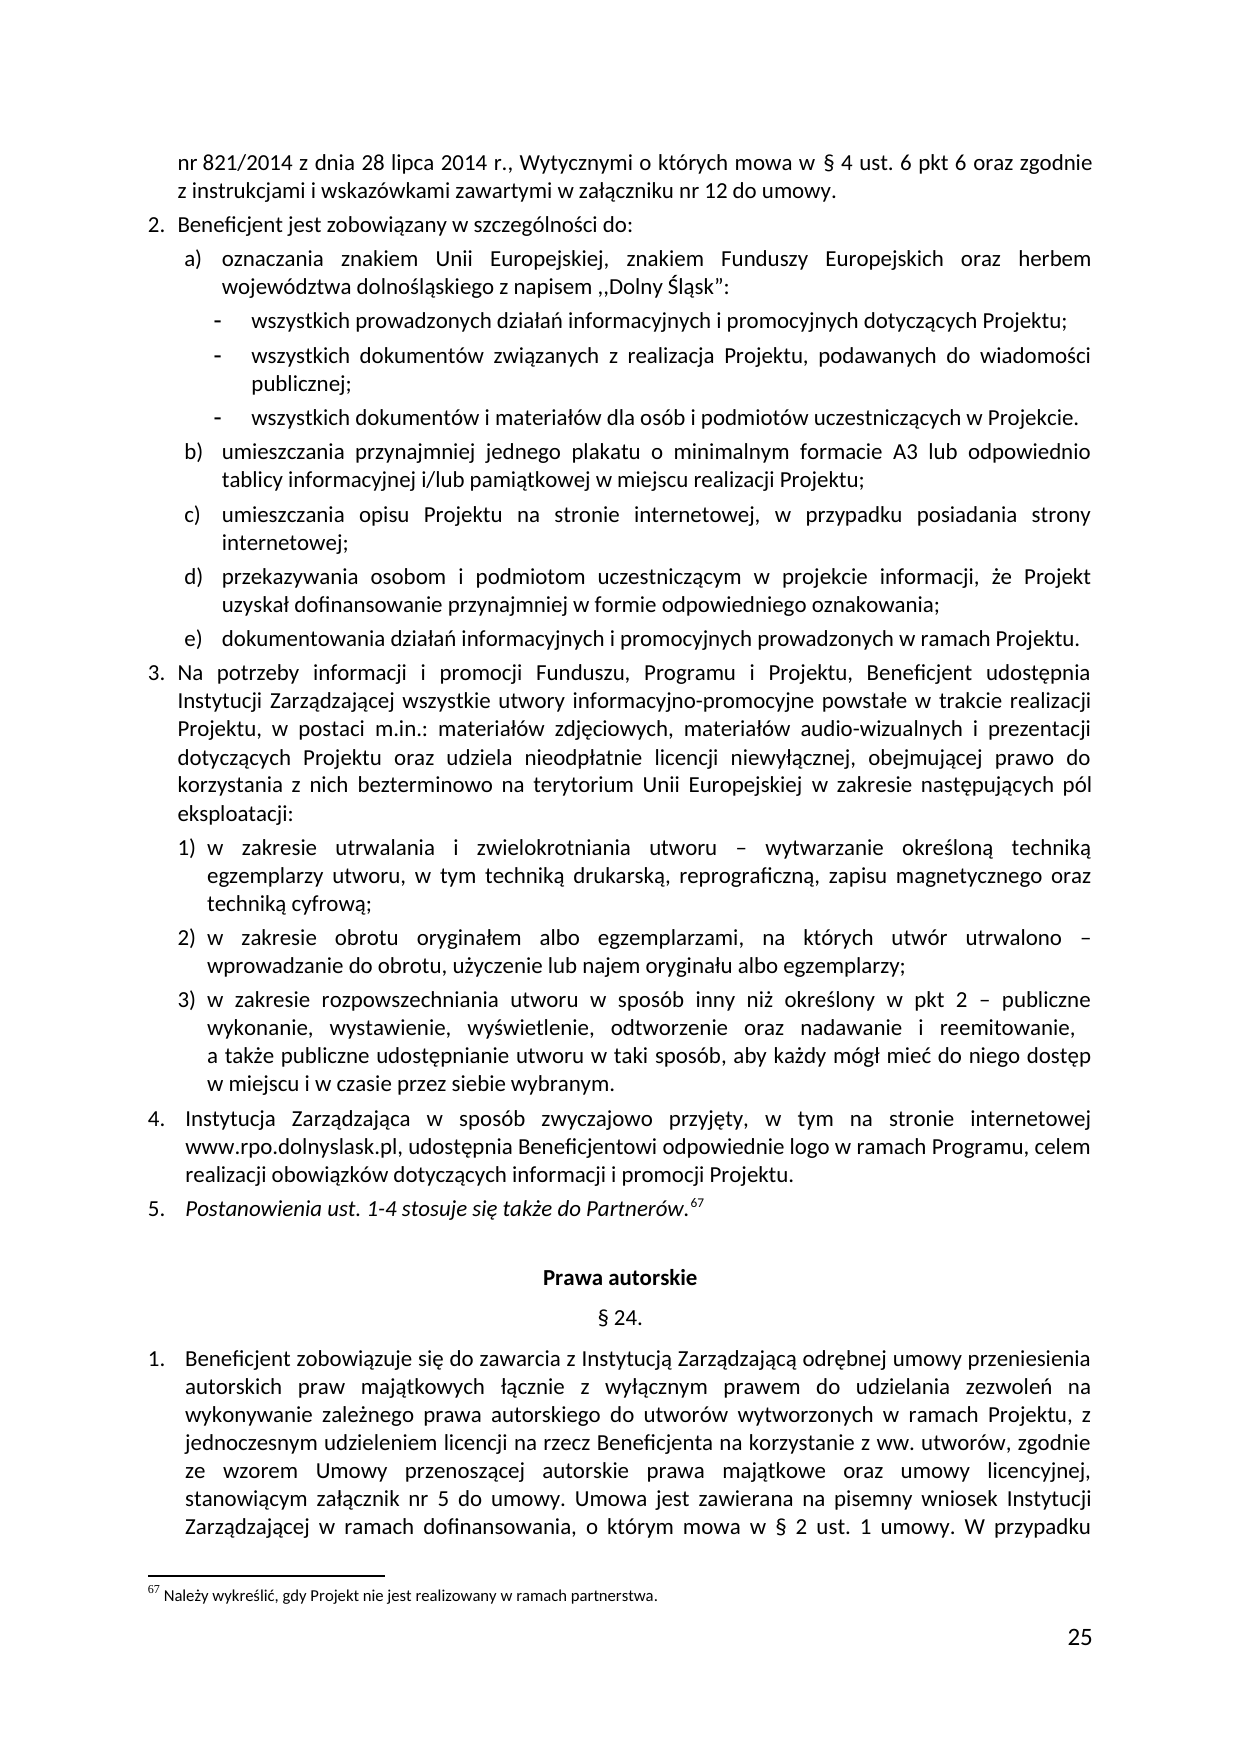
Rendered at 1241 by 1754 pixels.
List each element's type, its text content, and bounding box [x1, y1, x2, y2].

list przekazywania osobom i podmiotom uczestniczącym w projekcie informacji, że Projekt uzyskał dofinansowanie przynajmniej w formie odpowiedniego oznakowania; [184, 562, 1092, 618]
list oznaczania znakiem Unii Europejskiej, znakiem Funduszy Europejskich oraz herbem województwa dolnośląskiego z napisem ,,Dolny Śląsk”: [184, 244, 1092, 300]
list w zakresie obrotu oryginałem albo egzemplarzami, na których utwór utrwalono – wprowadzanie do obrotu, użyczenie lub najem oryginału albo egzemplarzy; [177, 923, 1092, 979]
list dokumentowania działań informacyjnych i promocyjnych prowadzonych w ramach Projektu. [184, 624, 1092, 652]
list wszystkich dokumentów i materiałów dla osób i podmiotów uczestniczących w Projekcie. [214, 403, 1092, 431]
list umieszczania przynajmniej jednego plakatu o minimalnym formacie A3 lub odpowiednio tablicy informacyjnej i/lub pamiątkowej w miejscu realizacji Projektu; [184, 437, 1092, 493]
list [148, 1344, 1092, 1540]
list wszystkich dokumentów związanych z realizacja Projektu, podawanych do wiadomości publicznej; [214, 341, 1092, 397]
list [148, 148, 1092, 204]
list Beneficjent jest zobowiązany w szczególności do: [148, 210, 1092, 238]
text Prawa autorskie [148, 1263, 1092, 1291]
list Instytucja Zarządzająca w sposób zwyczajowo przyjęty, w tym na stronie internetowej www.rpo.dolnyslask.pl, udostępnia Beneficjentowi odpowiednie logo w ramach Programu, celem realizacji obowiązków dotyczących informacji i promocji Projektu. [148, 1104, 1092, 1188]
text § 24. [148, 1303, 1092, 1331]
list w zakresie utrwalania i zwielokrotniania utworu – wytwarzanie określoną techniką egzemplarzy utworu, w tym techniką drukarską, reprograficzną, zapisu magnetycznego oraz techniką cyfrową; [177, 833, 1092, 917]
list Na potrzeby informacji i promocji Funduszu, Programu i Projektu, Beneficjent udostępnia Instytucji Zarządzającej wszystkie utwory informacyjno-promocyjne powstałe w trakcie realizacji Projektu, w postaci m.in.: materiałów zdjęciowych, materiałów audio-wizualnych i prezentacji dotyczących Projektu oraz udziela nieodpłatnie licencji niewyłącznej, obejmującej prawo do korzystania z nich bezterminowo na terytorium Unii Europejskiej w zakresie następujących pól eksploatacji: [148, 658, 1092, 827]
list Postanowienia ust. 1-4 stosuje się także do Partnerów. [148, 1194, 1092, 1222]
list umieszczania opisu Projektu na stronie internetowej, w przypadku posiadania strony internetowej; [184, 500, 1092, 556]
list w zakresie rozpowszechniania utworu w sposób inny niż określony w pkt 2 – publiczne wykonanie, wystawienie, wyświetlenie, odtworzenie oraz nadawanie i reemitowanie, a także publiczne udostępnianie utworu w taki sposób, aby każdy mógł mieć do niego dostęp w miejscu i w czasie przez siebie wybranym. [177, 986, 1092, 1098]
list wszystkich prowadzonych działań informacyjnych i promocyjnych dotyczących Projektu; [214, 307, 1092, 334]
